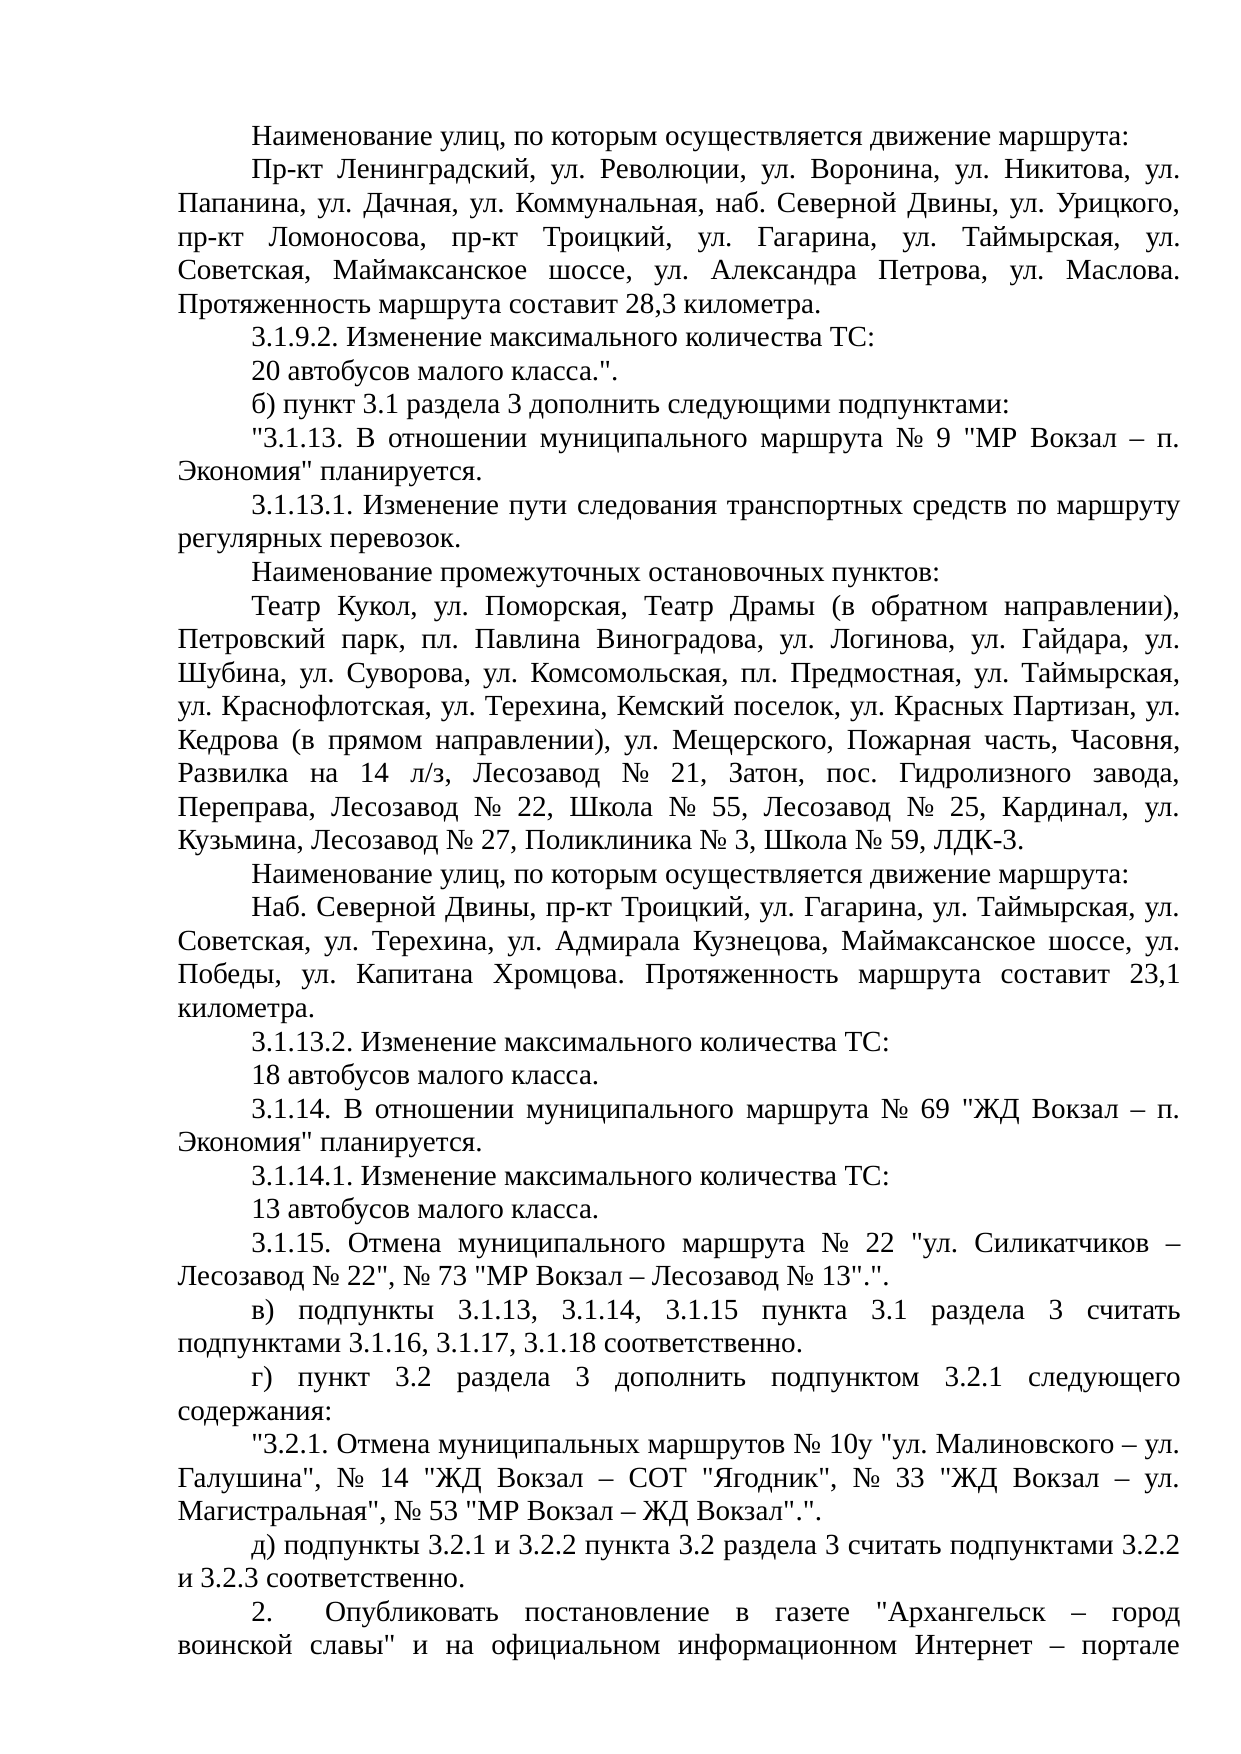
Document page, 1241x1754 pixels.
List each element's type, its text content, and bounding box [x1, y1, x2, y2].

text "3.2.1. Отмена муниципальных маршрутов № 10у "ул. Малиновского – ул. Галушина", № 14 "ЖД Вокзал – СОТ "Ягодник", № 33 "ЖД Вокзал – ул. Магистральная", № 53 "МР Вокзал – ЖД Вокзал".". [177, 1426, 1181, 1527]
text Наименование промежуточных остановочных пунктов: [177, 554, 1181, 588]
text Пр-кт Ленинградский, ул. Революции, ул. Воронина, ул. Никитова, ул. Папанина, ул. Дачная, ул. Коммунальная, наб. Северной Двины, ул. Урицкого, пр-кт Ломоносова, пр-кт Троицкий, ул. Гагарина, ул. Таймырская, ул. Советская, Маймаксанское шоссе, ул. Александра Петрова, ул. Маслова. Протяженность маршрута составит 28,3 километра. [177, 152, 1181, 319]
text Театр Кукол, ул. Поморская, Театр Драмы (в обратном направлении), Петровский парк, пл. Павлина Виноградова, ул. Логинова, ул. Гайдара, ул. Шубина, ул. Суворова, ул. Комсомольская, пл. Предмостная, ул. Таймырская, ул. Краснофлотская, ул. Терехина, Кемский поселок, ул. Красных Партизан, ул. Кедрова (в прямом направлении), ул. Мещерского, Пожарная часть, Часовня, Развилка на 14 л/з, Лесозавод № 21, Затон, пос. Гидролизного завода, Переправа, Лесозавод № 22, Школа № 55, Лесозавод № 25, Кардинал, ул. Кузьмина, Лесозавод № 27, Поликлиника № 3, Школа № 59, ЛДК-3. [177, 588, 1181, 856]
text 3.1.13.1. Изменение пути следования транспортных средств по маршруту регулярных перевозок. [177, 487, 1181, 554]
text Наб. Северной Двины, пр-кт Троицкий, ул. Гагарина, ул. Таймырская, ул. Советская, ул. Терехина, ул. Адмирала Кузнецова, Маймаксанское шоссе, ул. Победы, ул. Капитана Хромцова. Протяженность маршрута составит 23,1 километра. [177, 889, 1181, 1024]
text 18 автобусов малого класса. [177, 1057, 1181, 1091]
text Наименование улиц, по которым осуществляется движение маршрута: [177, 118, 1181, 152]
text "3.1.13. В отношении муниципального маршрута № 9 "МР Вокзал – п. Экономия" планируется. [177, 420, 1181, 487]
text 3.1.15. Отмена муниципального маршрута № 22 "ул. Силикатчиков – Лесозавод № 22", № 73 "МР Вокзал – Лесозавод № 13".". [177, 1225, 1181, 1292]
text г) пункт 3.2 раздела 3 дополнить подпунктом 3.2.1 следующего содержания: [177, 1359, 1181, 1426]
text 3.1.14.1. Изменение максимального количества ТС: [177, 1158, 1181, 1191]
text 20 автобусов малого класса.". [177, 353, 1181, 386]
text 3.1.9.2. Изменение максимального количества ТС: [177, 319, 1181, 353]
text б) пункт 3.1 раздела 3 дополнить следующими подпунктами: [177, 386, 1181, 420]
text д) подпункты 3.2.1 и 3.2.2 пункта 3.2 раздела 3 считать подпунктами 3.2.2 и 3.2.3 соответственно. [177, 1527, 1181, 1594]
text 3.1.13.2. Изменение максимального количества ТС: [177, 1024, 1181, 1057]
text в) подпункты 3.1.13, 3.1.14, 3.1.15 пункта 3.1 раздела 3 считать подпунктами 3.1.16, 3.1.17, 3.1.18 соответственно. [177, 1292, 1181, 1359]
text Наименование улиц, по которым осуществляется движение маршрута: [177, 856, 1181, 889]
text 3.1.14. В отношении муниципального маршрута № 69 "ЖД Вокзал – п. Экономия" планируется. [177, 1091, 1181, 1158]
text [177, 1594, 1181, 1661]
text 13 автобусов малого класса. [177, 1191, 1181, 1225]
